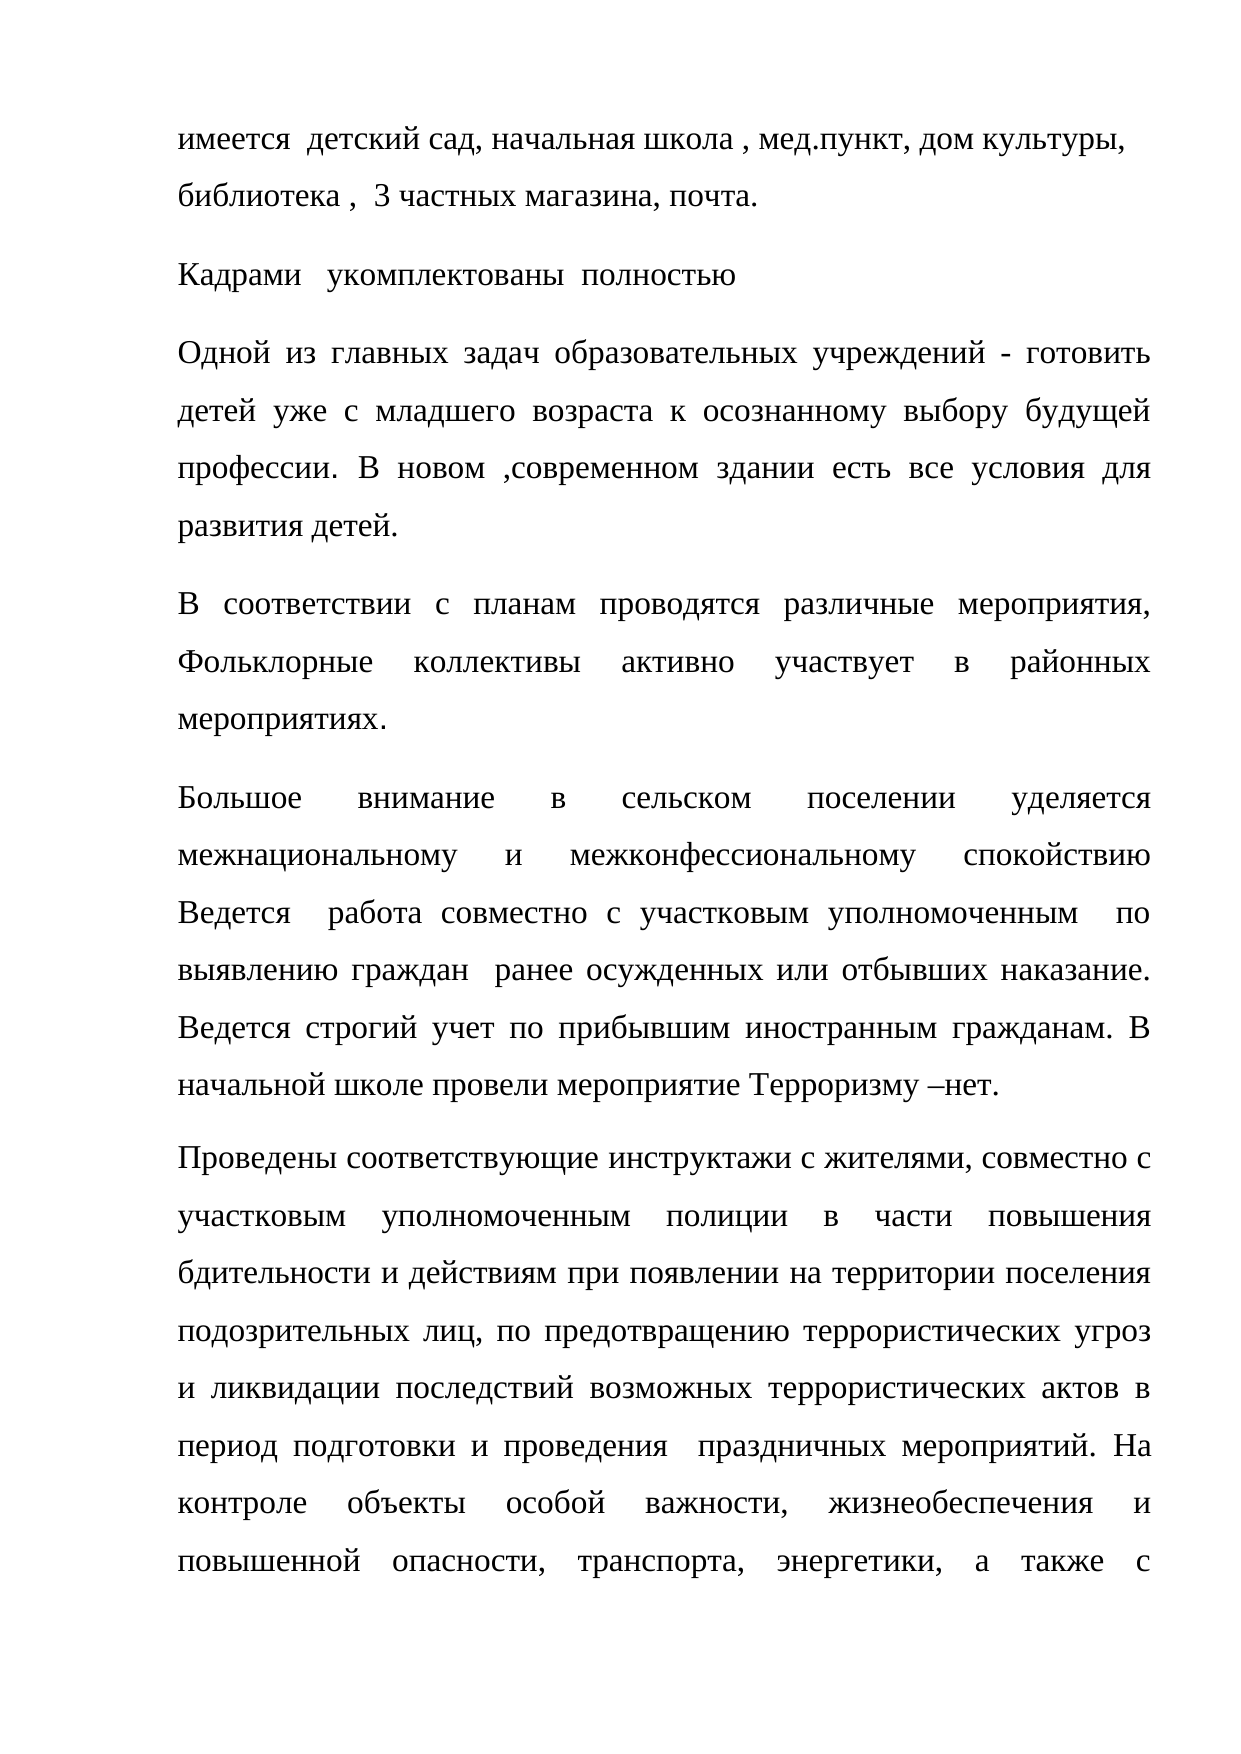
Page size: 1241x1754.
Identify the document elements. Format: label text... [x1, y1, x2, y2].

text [177, 118, 1152, 214]
text Кадрами укомплектованы полностью [177, 254, 1152, 292]
text В соответствии с планам проводятся различные мероприятия, Фольклорные коллективы активно участвует в районных мероприятиях. [177, 583, 1152, 737]
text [177, 1137, 1152, 1578]
text Большое внимание в сельском поселении уделяется межнациональному и межконфессиональному спокойствию Ведется работа совместно с участковым уполномоченным по выявлению граждан ранее осужденных или отбывших наказание. Ведется строгий учет по прибывшим иностранным гражданам. В начальной школе провели мероприятие Терроризму –нет. [177, 777, 1152, 1103]
text Одной из главных задач образовательных учреждений - готовить детей уже с младшего возраста к осознанному выбору будущей профессии. В новом ,современном здании есть все условия для развития детей. [177, 332, 1152, 543]
